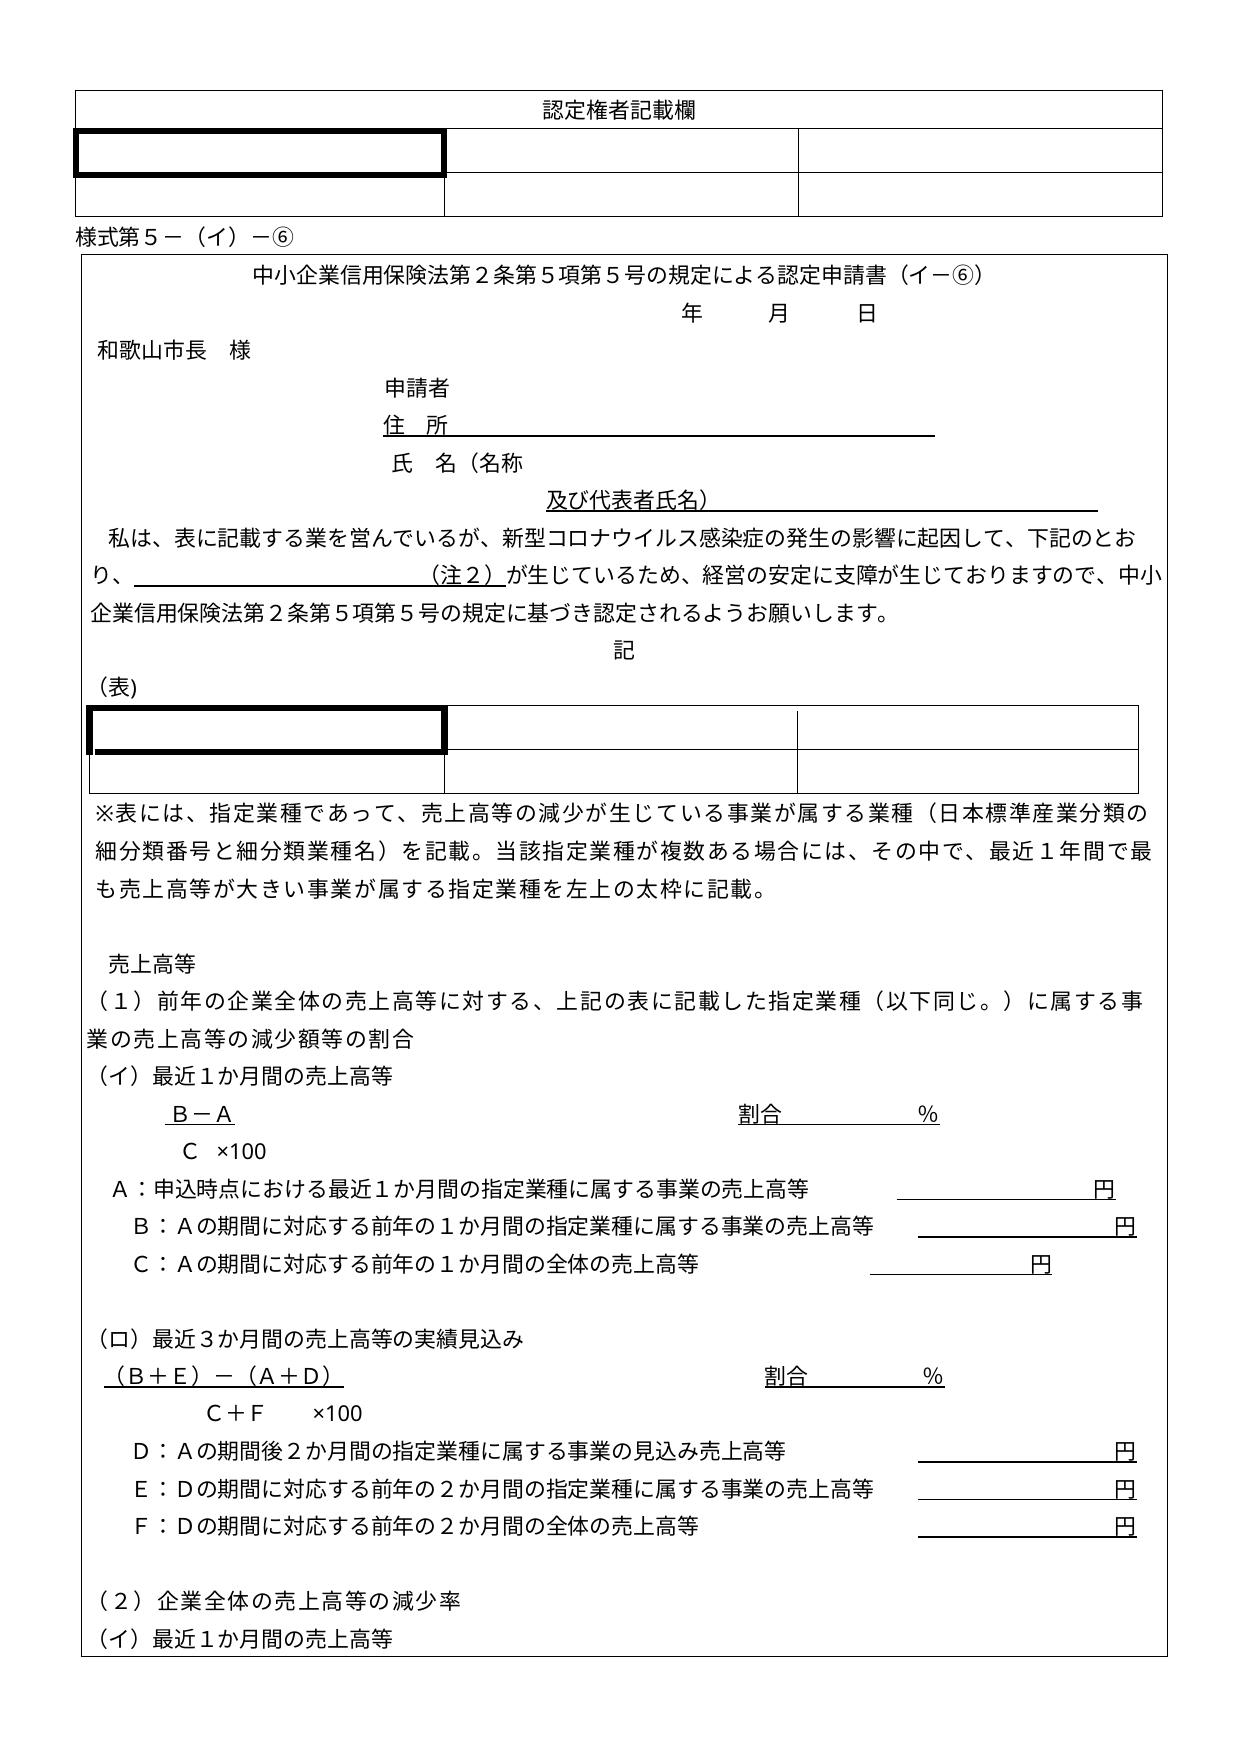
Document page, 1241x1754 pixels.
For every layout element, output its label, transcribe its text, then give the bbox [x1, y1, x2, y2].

text 様式第５－（イ）－⑥ [75, 217, 1165, 254]
table_header 認定権者記載欄 [76, 91, 1162, 128]
table_cell [79, 134, 441, 172]
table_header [82, 255, 1167, 1656]
table_cell [76, 178, 444, 216]
table_cell [445, 173, 798, 216]
table_cell [799, 129, 1162, 172]
table_cell [799, 173, 1162, 216]
table_cell [447, 129, 798, 172]
